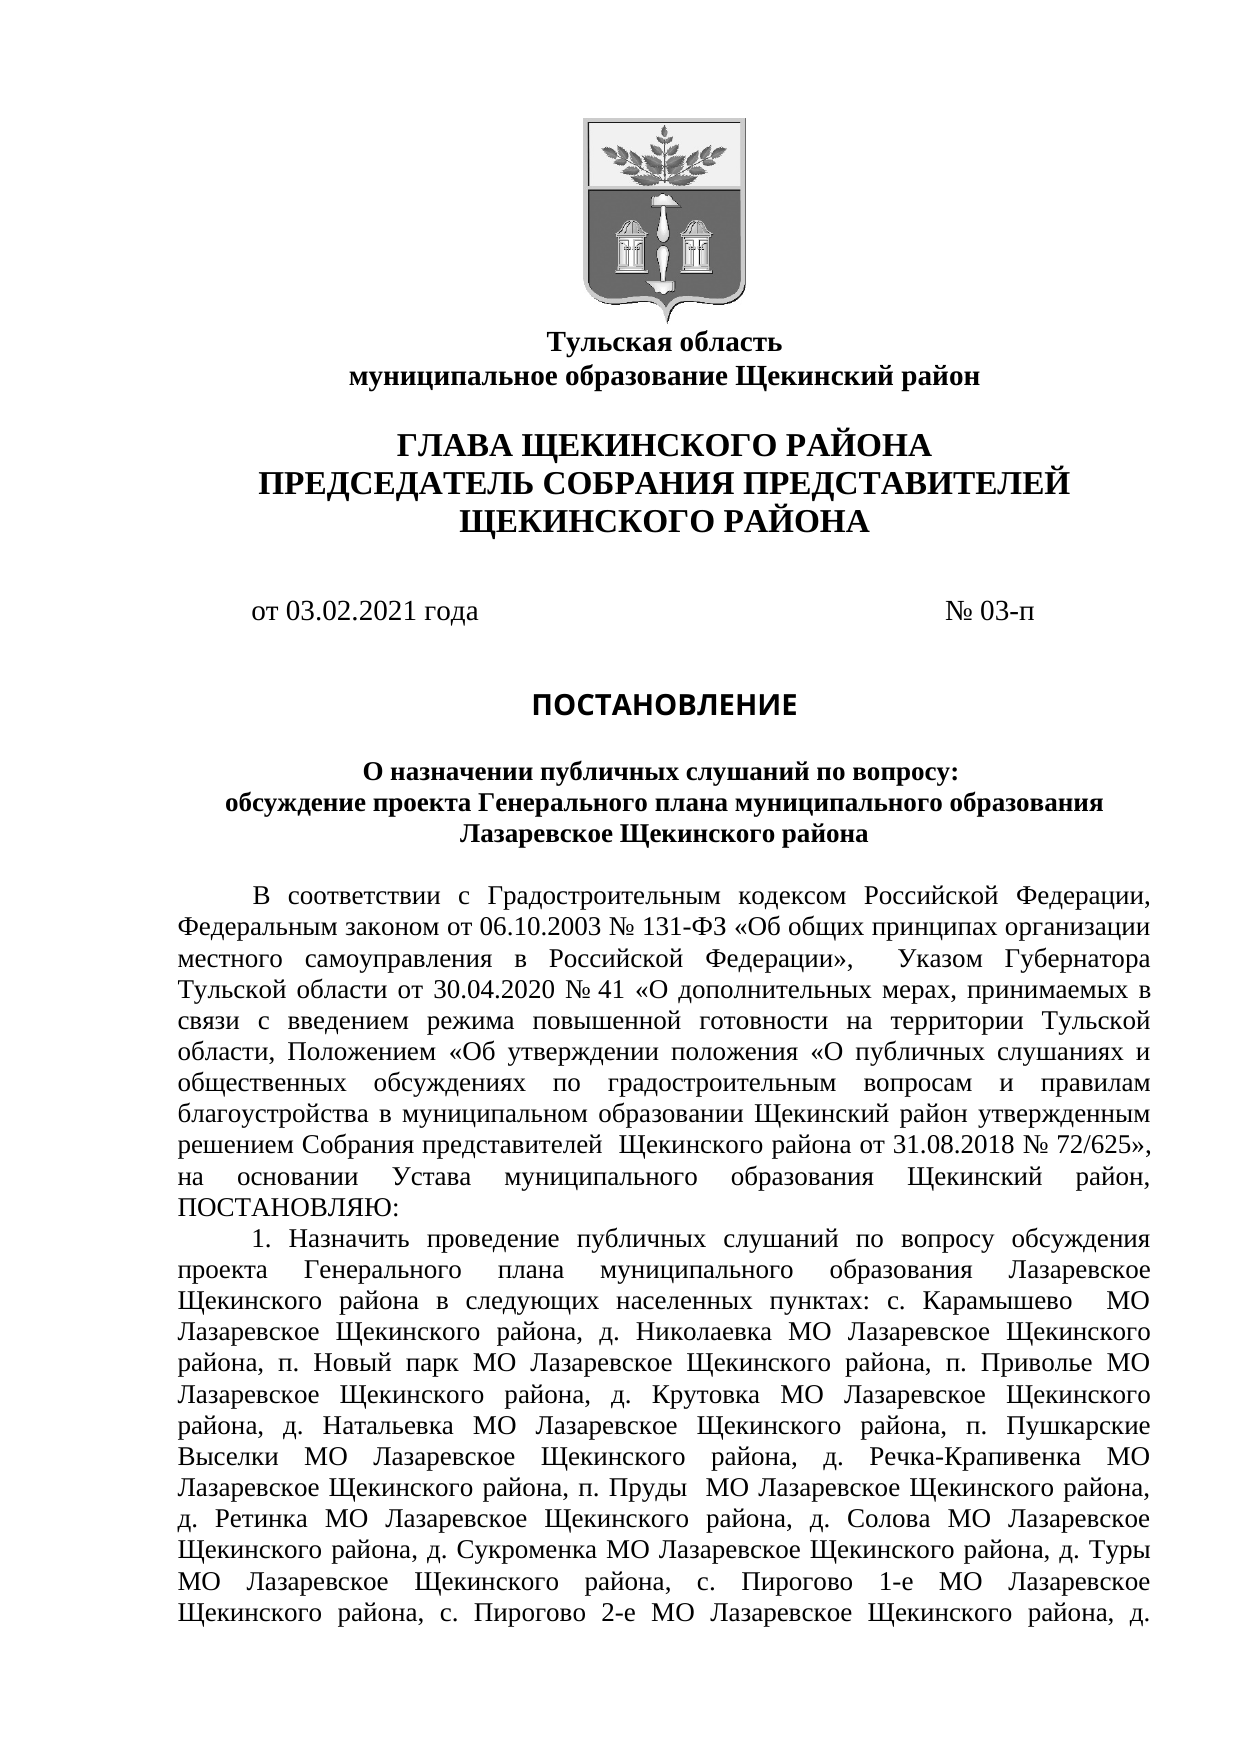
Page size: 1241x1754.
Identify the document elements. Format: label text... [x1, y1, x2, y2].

text В соответствии с Градостроительным кодексом Российской Федерации, Федеральным законом от 06.10.2003 № 131-ФЗ «Об общих принципах организации местного самоуправления в Российской Федерации», Указом Губернатора Тульской области от 30.04.2020 № 41 «О дополнительных мерах, принимаемых в связи с введением режима повышенной готовности на территории Тульской области, Положением «Об утверждении положения «О публичных слушаниях и общественных обсуждениях по градостроительным вопросам и правилам благоустройства в муниципальном образовании Щекинский район утвержденным решением Собрания представителей Щекинского района от 31.08.2018 № 72/625», на основании Устава муниципального образования Щекинский район, ПОСТАНОВЛЯЮ: [177, 879, 1152, 1222]
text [177, 1222, 1152, 1627]
text ЩЕКИНСКОГО РАЙОНА [177, 502, 1152, 540]
subtitle Тульская область [177, 324, 1152, 358]
text О назначении публичных слушаний по вопросу: обсуждение проекта Генерального плана муниципального образования Лазаревское Щекинского района [177, 755, 1152, 848]
text от 03.02.2021 года № 03-п [251, 593, 1152, 626]
text ПРЕДСЕДАТЕЛЬ СОБРАНИЯ ПРЕДСТАВИТЕЛЕЙ [177, 463, 1152, 502]
picture [583, 118, 746, 325]
subtitle ГЛАВА ЩЕКИНСКОГО РАЙОНА [177, 425, 1152, 463]
text ПОСТАНОВЛЕНИЕ [177, 684, 1152, 724]
text муниципальное образование Щекинский район [177, 358, 1152, 391]
